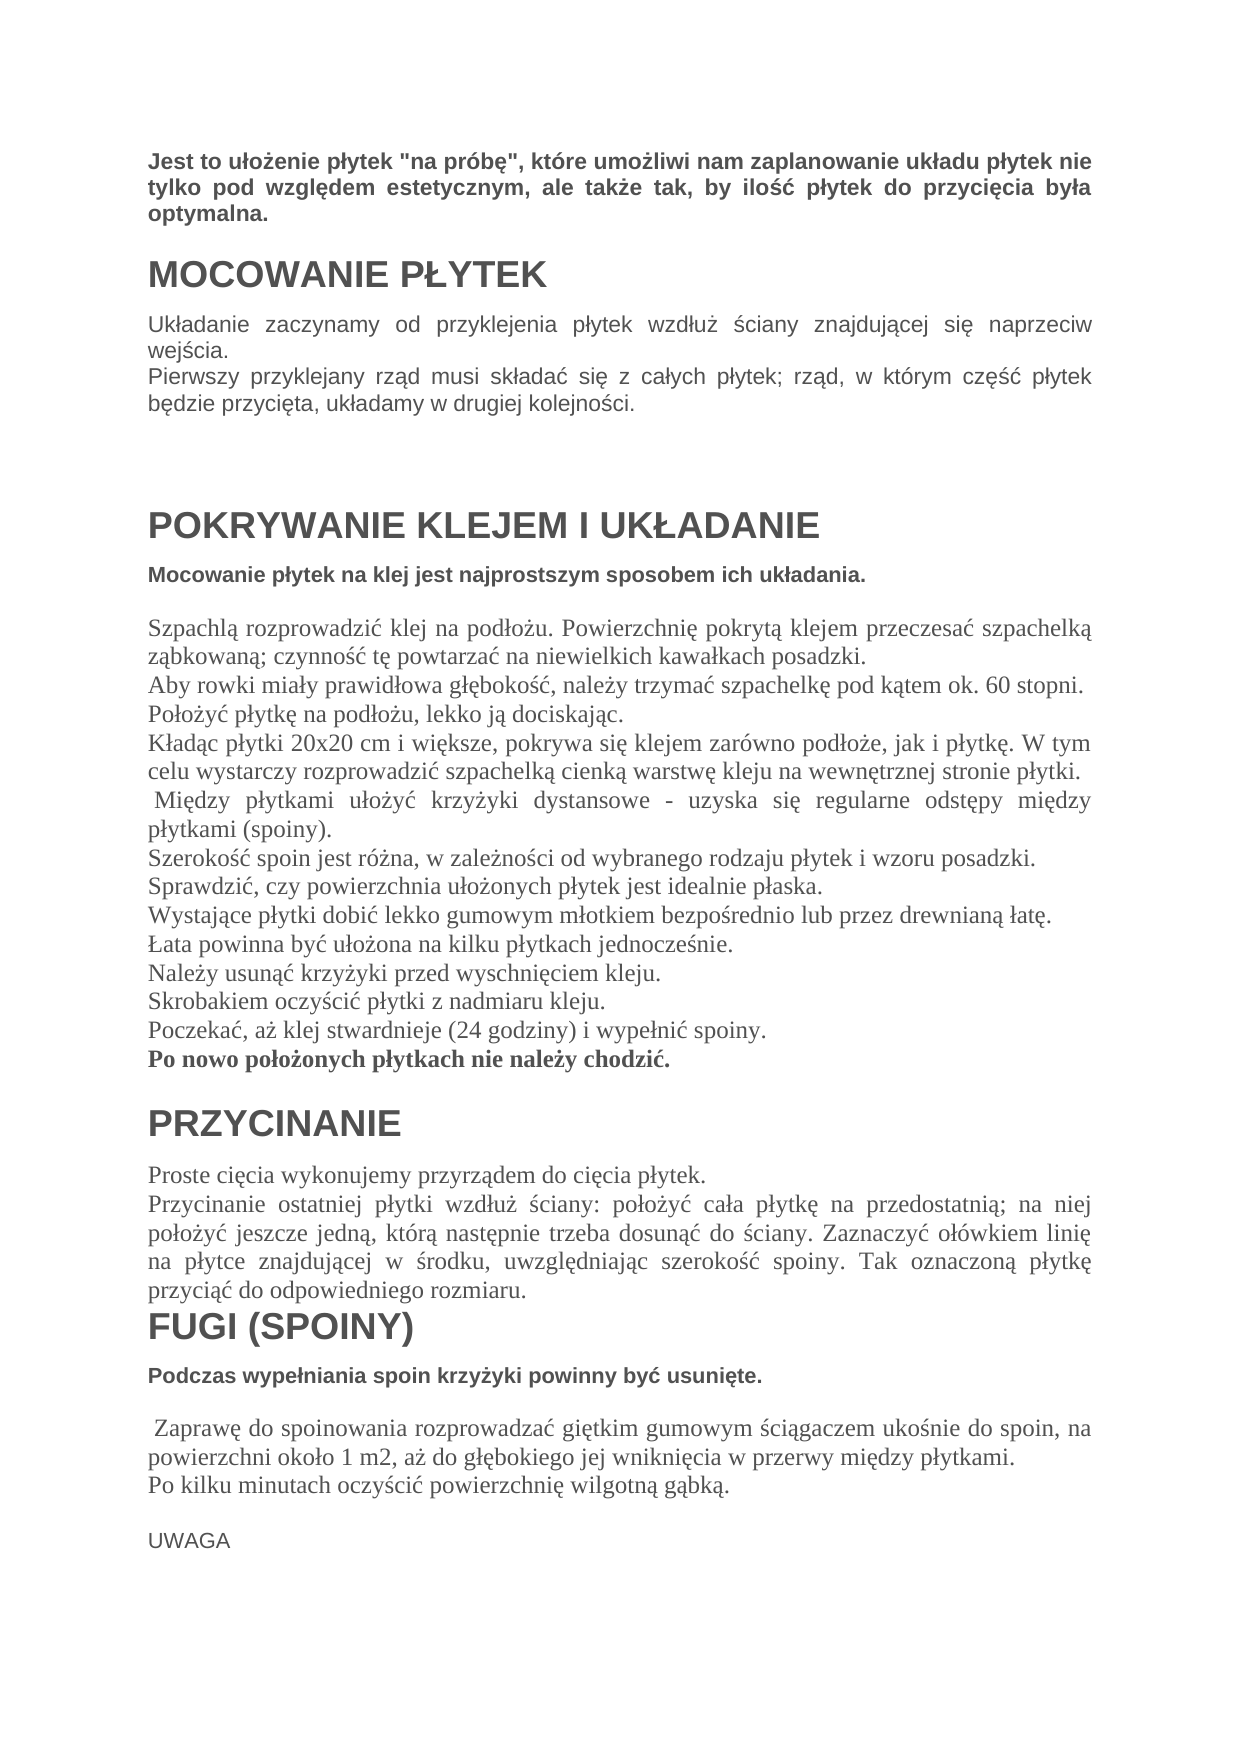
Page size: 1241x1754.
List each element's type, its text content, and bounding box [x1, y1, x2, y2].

text Łata powinna być ułożona na kilku płytkach jednocześnie. [148, 929, 1093, 958]
text Poczekać, aż klej stwardnieje (24 godziny) i wypełnić spoiny. [148, 1015, 1093, 1044]
text Podczas wypełniania spoin krzyżyki powinny być usunięte. [148, 1363, 1093, 1388]
subtitle PRZYCINANIE [148, 1101, 1093, 1144]
text Mocowanie płytek na klej jest najprostszym sposobem ich układania. [148, 562, 1093, 587]
subtitle FUGI (SPOINY) [148, 1304, 1093, 1347]
subtitle MOCOWANIE PŁYTEK [148, 252, 1093, 295]
text Położyć płytkę na podłożu, lekko ją dociskając. [148, 699, 1093, 728]
text Przycinanie ostatniej płytki wzdłuż ściany: położyć cała płytkę na przedostatnią; na niej położyć jeszcze jedną, którą następnie trzeba dosunąć do ściany. Zaznaczyć ołówkiem linię na płytce znajdującej w środku, uwzględniając szerokość spoiny. Tak oznaczoną płytkę przyciąć do odpowiedniego rozmiaru. [148, 1189, 1093, 1304]
text Skrobakiem oczyścić płytki z nadmiaru kleju. [148, 986, 1093, 1015]
text Zaprawę do spoinowania rozprowadzać giętkim gumowym ściągaczem ukośnie do spoin, na powierzchni około 1 m2, aż do głębokiego jej wniknięcia w przerwy między płytkami. [148, 1413, 1093, 1471]
text Należy usunąć krzyżyki przed wyschnięciem kleju. [148, 958, 1093, 986]
text Sprawdzić, czy powierzchnia ułożonych płytek jest idealnie płaska. [148, 871, 1093, 900]
text Proste cięcia wykonujemy przyrządem do cięcia płytek. [148, 1160, 1093, 1189]
text Kładąc płytki 20x20 cm i większe, pokrywa się klejem zarówno podłoże, jak i płytkę. W tym celu wystarczy rozprowadzić szpachelką cienką warstwę kleju na wewnętrznej stronie płytki. [148, 728, 1093, 785]
text Po kilku minutach oczyścić powierzchnię wilgotną gąbką. [148, 1471, 1093, 1499]
text Układanie zaczynamy od przyklejenia płytek wzdłuż ściany znajdującej się naprzeciw wejścia. [148, 311, 1093, 363]
subtitle POKRYWANIE KLEJEM I UKŁADANIE [148, 503, 1093, 547]
text Szpachlą rozprowadzić klej na podłożu. Powierzchnię pokrytą klejem przeczesać szpachelką ząbkowaną; czynność tę powtarzać na niewielkich kawałkach posadzki. [148, 613, 1093, 670]
text Po nowo położonych płytkach nie należy chodzić. [148, 1044, 1093, 1073]
text Aby rowki miały prawidłowa głębokość, należy trzymać szpachelkę pod kątem ok. 60 stopni. [148, 670, 1093, 699]
text UWAGA [148, 1528, 1093, 1553]
text Wystające płytki dobić lekko gumowym młotkiem bezpośrednio lub przez drewnianą łatę. [148, 900, 1093, 929]
text Między płytkami ułożyć krzyżyki dystansowe - uzyska się regularne odstępy między płytkami (spoiny). [148, 785, 1093, 843]
text Szerokość spoin jest różna, w zależności od wybranego rodzaju płytek i wzoru posadzki. [148, 843, 1093, 871]
text Jest to ułożenie płytek "na próbę", które umożliwi nam zaplanowanie układu płytek nie tylko pod względem estetycznym, ale także tak, by ilość płytek do przycięcia była optymalna. [148, 148, 1093, 227]
text Pierwszy przyklejany rząd musi składać się z całych płytek; rząd, w którym część płytek będzie przycięta, układamy w drugiej kolejności. [148, 363, 1093, 416]
